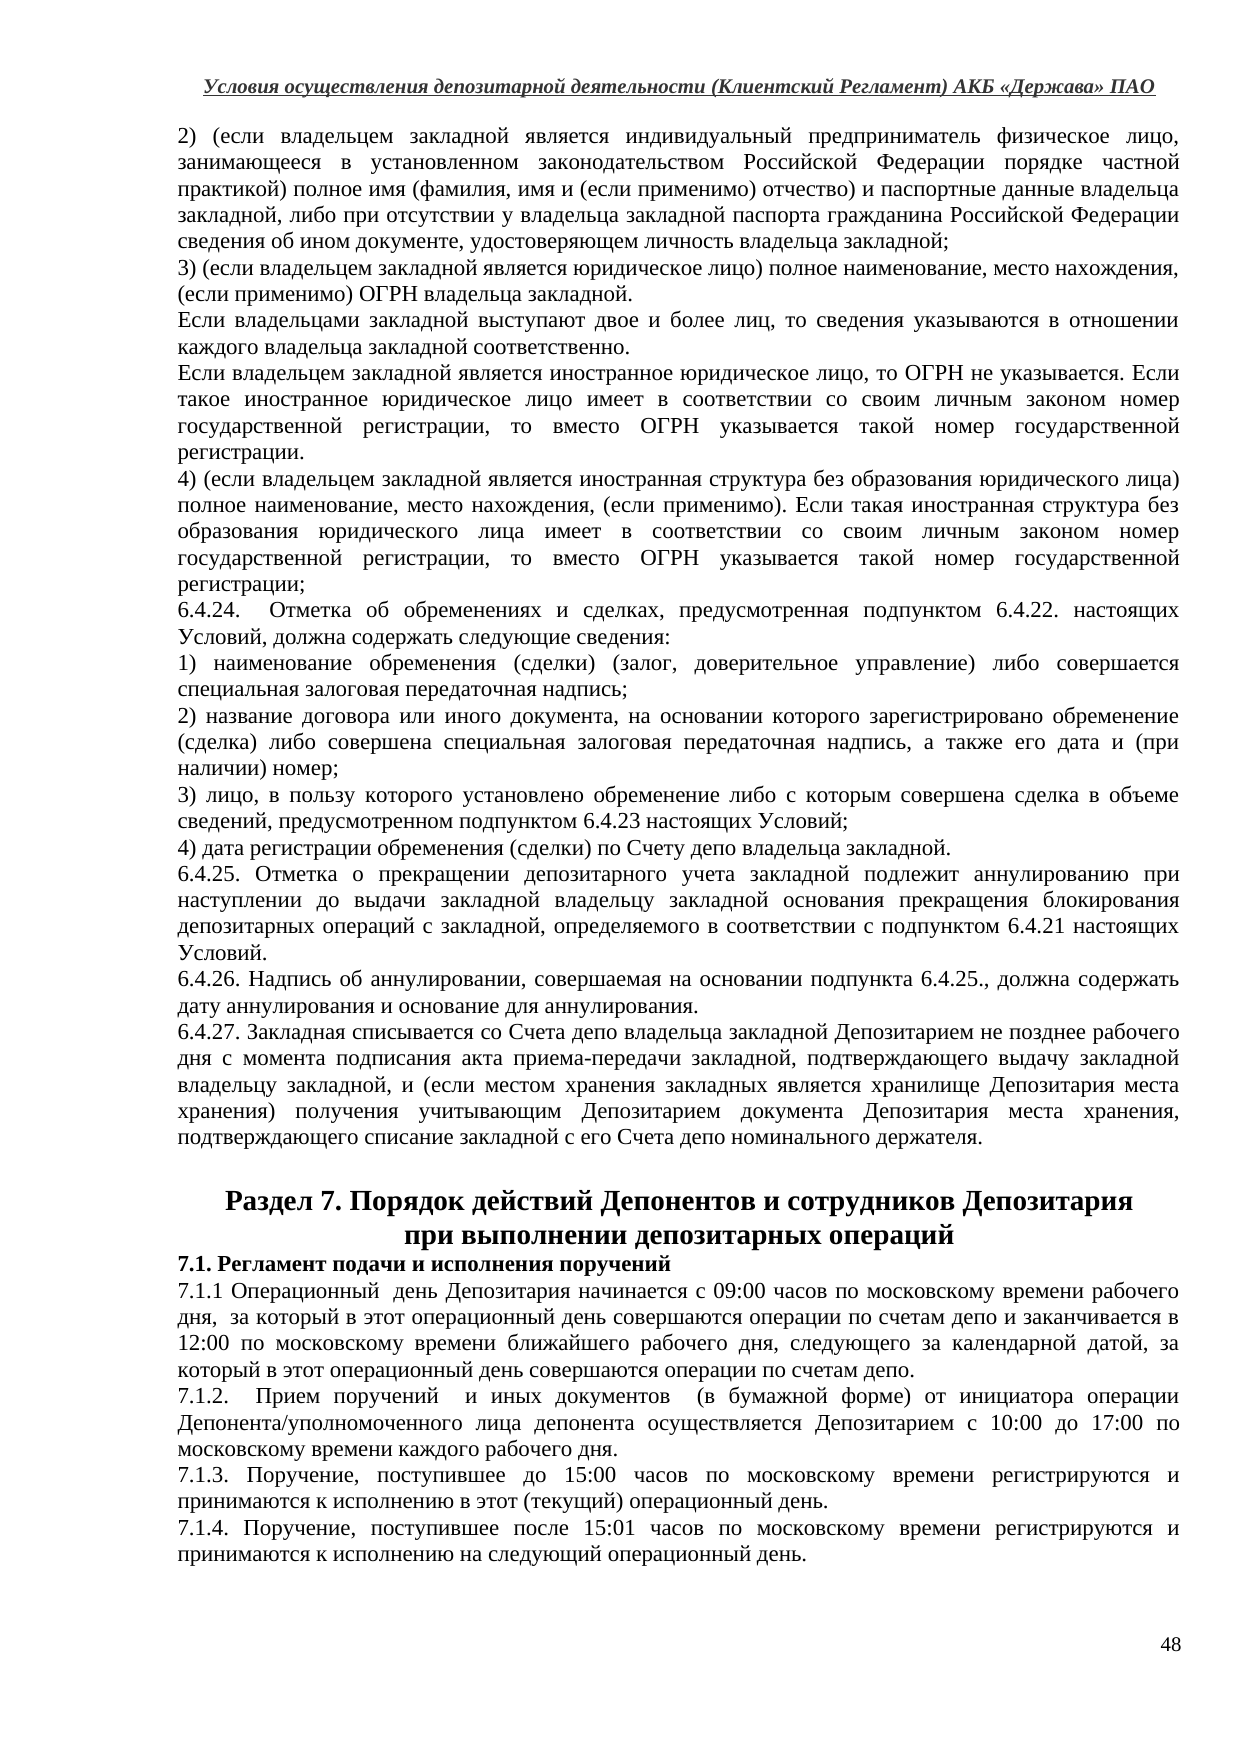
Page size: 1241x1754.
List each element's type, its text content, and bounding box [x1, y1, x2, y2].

text при выполнении депозитарных операций [177, 1217, 1181, 1250]
text 7.1.4. Поручение, поступившее после 15:01 часов по московскому времени регистрируются и принимаются к исполнению на следующий операционный день. [177, 1514, 1181, 1567]
text 7.1.3. Поручение, поступившее до 15:00 часов по московскому времени регистрируются и принимаются к исполнению в этот (текущий) операционный день. [177, 1461, 1181, 1514]
text 1) наименование обременения (сделки) (залог, доверительное управление) либо совершается специальная залоговая передаточная надпись; [177, 649, 1181, 702]
text Если владельцем закладной является иностранное юридическое лицо, то ОГРН не указывается. Если такое иностранное юридическое лицо имеет в соответствии со своим личным законом номер государственной регистрации, то вместо ОГРН указывается такой номер государственной регистрации. [177, 359, 1181, 464]
text 7.1. Регламент подачи и исполнения поручений [177, 1250, 1181, 1277]
text 3) лицо, в пользу которого установлено обременение либо с которым совершена сделка в объеме сведений, предусмотренном подпунктом 6.4.23 настоящих Условий; [177, 781, 1181, 833]
text 4) дата регистрации обременения (сделки) по Счету депо владельца закладной. [177, 833, 1181, 860]
text 3) (если владельцем закладной является юридическое лицо) полное наименование, место нахождения, (если применимо) ОГРН владельца закладной. [177, 254, 1181, 306]
text Раздел 7. Порядок действий Депонентов и сотрудников Депозитария [177, 1183, 1181, 1217]
text 6.4.25. Отметка о прекращении депозитарного учета закладной подлежит аннулированию при наступлении до выдачи закладной владельцу закладной основания прекращения блокирования депозитарных операций с закладной, определяемого в соответствии с подпунктом 6.4.21 настоящих Условий. [177, 860, 1181, 965]
text Если владельцами закладной выступают двое и более лиц, то сведения указываются в отношении каждого владельца закладной соответственно. [177, 306, 1181, 359]
text 4) (если владельцем закладной является иностранная структура без образования юридического лица) полное наименование, место нахождения, (если применимо). Если такая иностранная структура без образования юридического лица имеет в соответствии со своим личным законом номер государственной регистрации, то вместо ОГРН указывается такой номер государственной регистрации; [177, 464, 1181, 596]
text 2) (если владельцем закладной является индивидуальный предприниматель физическое лицо, занимающееся в установленном законодательством Российской Федерации порядке частной практикой) полное имя (фамилия, имя и (если применимо) отчество) и паспортные данные владельца закладной, либо при отсутствии у владельца закладной паспорта гражданина Российской Федерации сведения об ином документе, удостоверяющем личность владельца закладной; [177, 122, 1181, 254]
text 6.4.26. Надпись об аннулировании, совершаемая на основании подпункта 6.4.25., должна содержать дату аннулирования и основание для аннулирования. [177, 965, 1181, 1018]
text 6.4.27. Закладная списывается со Счета депо владельца закладной Депозитарием не позднее рабочего дня с момента подписания акта приема-передачи закладной, подтверждающего выдачу закладной владельцу закладной, и (если местом хранения закладных является хранилище Депозитария места хранения) получения учитывающим Депозитарием документа Депозитария места хранения, подтверждающего списание закладной с его Счета депо номинального держателя. [177, 1018, 1181, 1150]
text 7.1.1 Операционный день Депозитария начинается с 09:00 часов по московскому времени рабочего дня, за который в этот операционный день совершаются операции по счетам депо и заканчивается в 12:00 по московскому времени ближайшего рабочего дня, следующего за календарной датой, за который в этот операционный день совершаются операции по счетам депо. [177, 1277, 1181, 1382]
text 2) название договора или иного документа, на основании которого зарегистрировано обременение (сделка) либо совершена специальная залоговая передаточная надпись, а также его дата и (при наличии) номер; [177, 702, 1181, 781]
text 7.1.2. Прием поручений и иных документов (в бумажной форме) от инициатора операции Депонента/уполномоченного лица депонента осуществляется Депозитарием с 10:00 до 17:00 по московскому времени каждого рабочего дня. [177, 1382, 1181, 1461]
text 6.4.24. Отметка об обременениях и сделках, предусмотренная подпунктом 6.4.22. настоящих Условий, должна содержать следующие сведения: [177, 596, 1181, 649]
